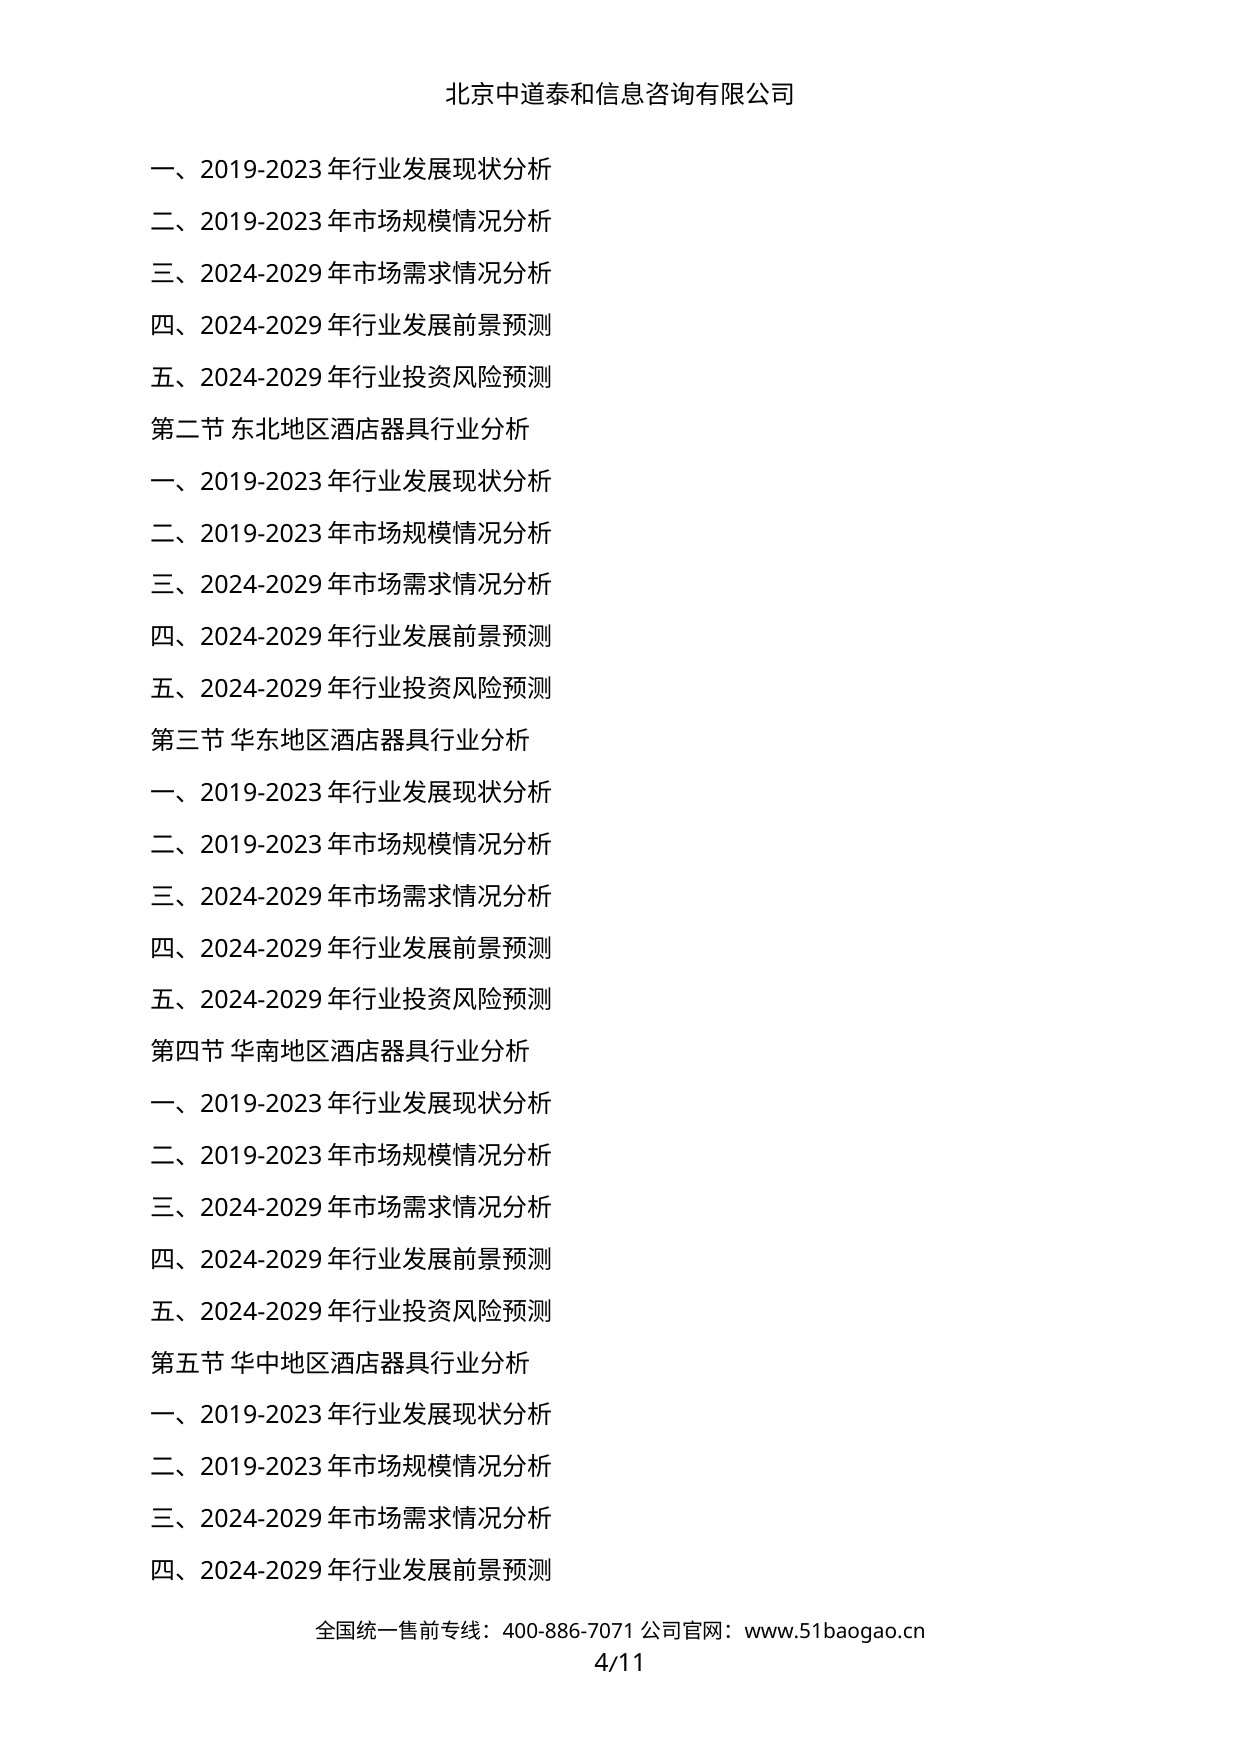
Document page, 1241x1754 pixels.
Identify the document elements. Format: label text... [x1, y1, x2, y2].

text 五、2024-2029年行业投资风险预测 [150, 1291, 1090, 1327]
text 二、2019-2023年市场规模情况分析 [150, 1136, 1090, 1172]
text 二、2019-2023年市场规模情况分析 [150, 513, 1090, 549]
text 二、2019-2023年市场规模情况分析 [150, 1447, 1090, 1483]
text 一、2019-2023年行业发展现状分析 [150, 772, 1090, 809]
text 四、2024-2029年行业发展前景预测 [150, 617, 1090, 653]
text 四、2024-2029年行业发展前景预测 [150, 306, 1090, 342]
text 三、2024-2029年市场需求情况分析 [150, 254, 1090, 290]
text 一、2019-2023年行业发展现状分析 [150, 461, 1090, 497]
text 二、2019-2023年市场规模情况分析 [150, 202, 1090, 238]
text 一、2019-2023年行业发展现状分析 [150, 150, 1090, 186]
text 三、2024-2029年市场需求情况分析 [150, 876, 1090, 912]
text 第四节 华南地区酒店器具行业分析 [150, 1032, 1090, 1068]
text 一、2019-2023年行业发展现状分析 [150, 1395, 1090, 1431]
text 一、2019-2023年行业发展现状分析 [150, 1084, 1090, 1120]
text 三、2024-2029年市场需求情况分析 [150, 1187, 1090, 1224]
text 五、2024-2029年行业投资风险预测 [150, 357, 1090, 394]
text 四、2024-2029年行业发展前景预测 [150, 928, 1090, 964]
text 五、2024-2029年行业投资风险预测 [150, 669, 1090, 705]
text 第五节 华中地区酒店器具行业分析 [150, 1343, 1090, 1379]
text 三、2024-2029年市场需求情况分析 [150, 1499, 1090, 1535]
text 四、2024-2029年行业发展前景预测 [150, 1551, 1090, 1587]
text 第三节 华东地区酒店器具行业分析 [150, 721, 1090, 757]
text 五、2024-2029年行业投资风险预测 [150, 980, 1090, 1016]
text 二、2019-2023年市场规模情况分析 [150, 824, 1090, 861]
text 四、2024-2029年行业发展前景预测 [150, 1239, 1090, 1276]
text 三、2024-2029年市场需求情况分析 [150, 565, 1090, 601]
text 第二节 东北地区酒店器具行业分析 [150, 409, 1090, 446]
